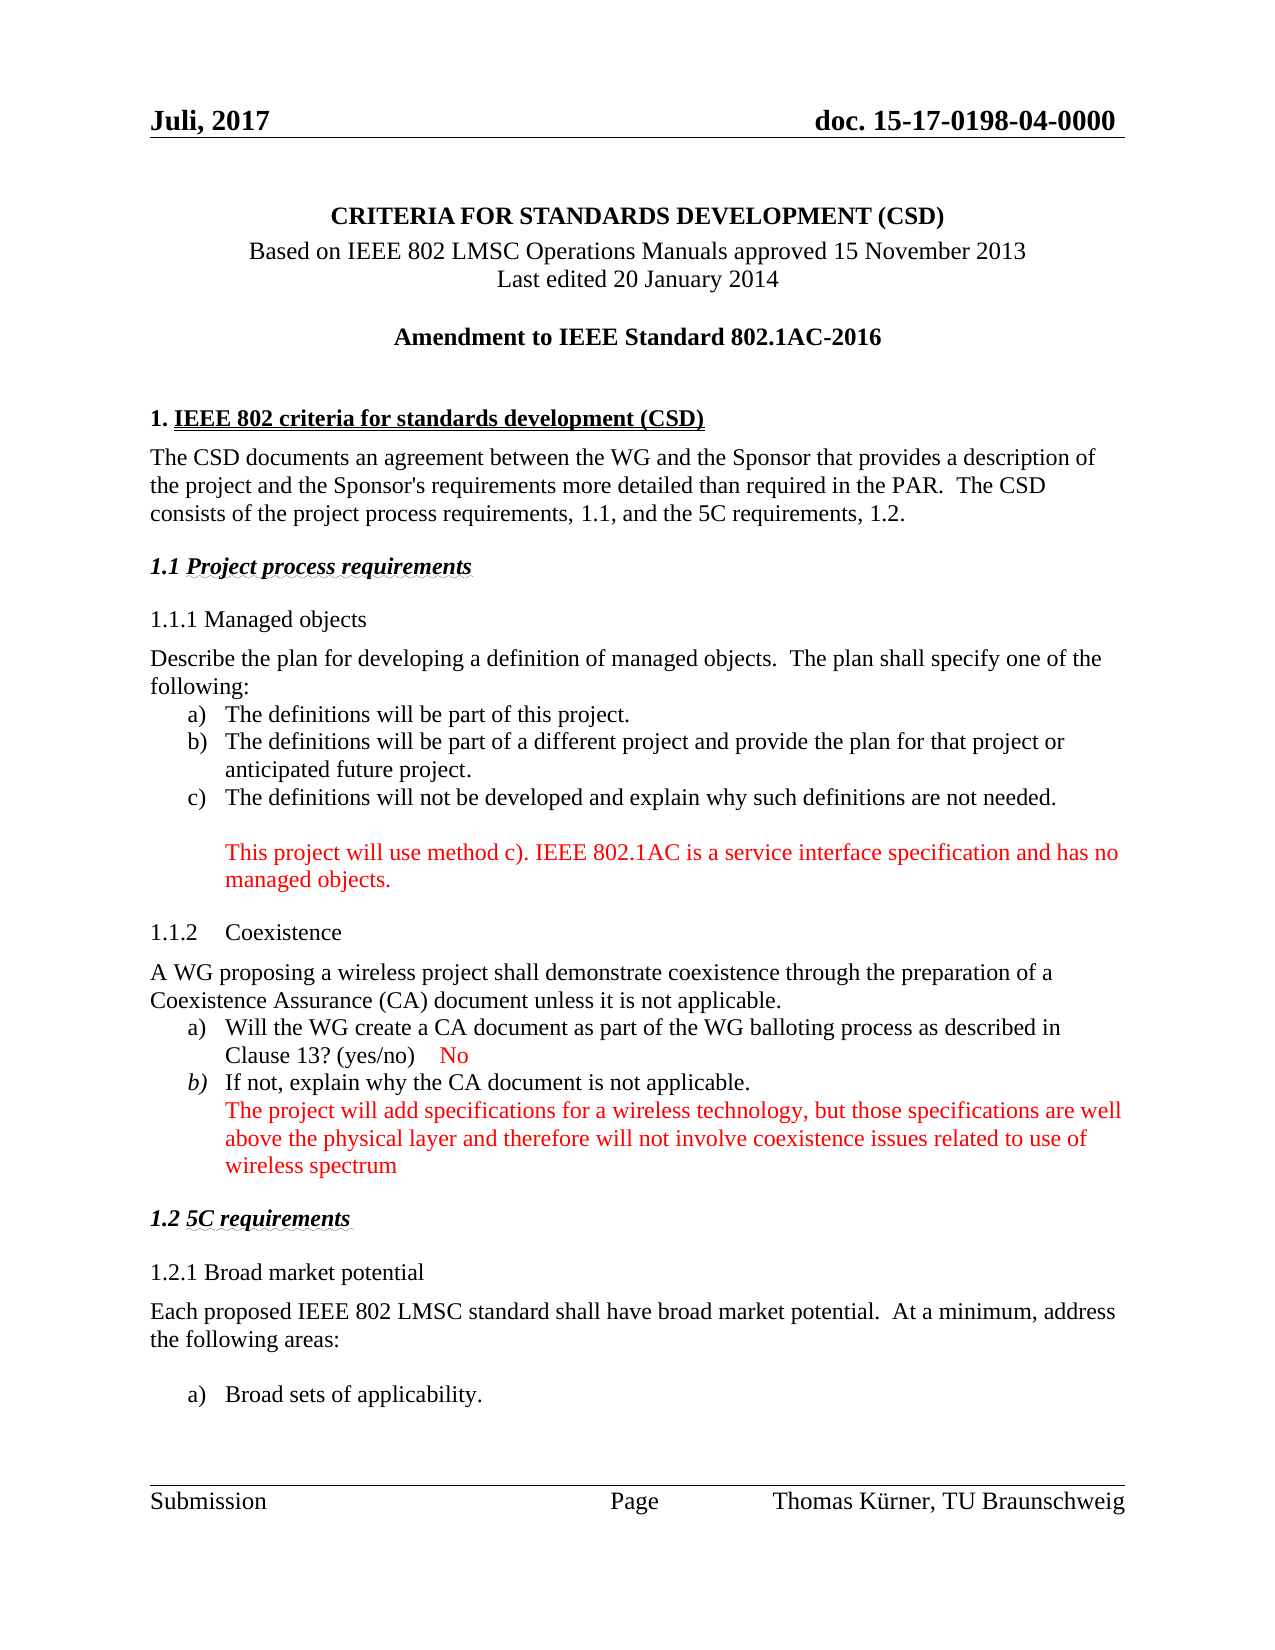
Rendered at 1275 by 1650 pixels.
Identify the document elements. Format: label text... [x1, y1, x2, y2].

list Will the WG create a CA document as part of the WG balloting process as described in Clause 13? (yes/no) No [187, 1013, 1125, 1068]
subtitle CRITERIA FOR STANDARDS DEVELOPMENT (CSD) [150, 201, 1125, 229]
subtitle IEEE 802 criteria for standards development (CSD) [150, 404, 1125, 431]
text Based on IEEE 802 LMSC Operations Manuals approved 15 November 2013 [150, 236, 1125, 264]
subtitle 5C requirements [150, 1204, 1125, 1232]
subtitle Coexistence [150, 918, 1125, 946]
text A WG proposing a wireless project shall demonstrate coexistence through the preparation of a Coexistence Assurance (CA) document unless it is not applicable. [150, 958, 1125, 1013]
text Last edited 20 January 2014 [150, 264, 1125, 293]
subtitle Project process requirements [150, 552, 1125, 579]
list If not, explain why the CA document is not applicable. [187, 1068, 1125, 1096]
list The definitions will be part of a different project and provide the plan for that project or anticipated future project. [187, 727, 1125, 782]
text Describe the plan for developing a definition of managed objects. The plan shall specify one of the following: [150, 644, 1125, 700]
list The definitions will not be developed and explain why such definitions are not needed. [187, 782, 1125, 810]
text Amendment to IEEE Standard 802.1AC-2016 [225, 322, 1050, 351]
subtitle Managed objects [150, 605, 1125, 632]
list The project will add specifications for a wireless technology, but those specifications are well above the physical layer and therefore will not involve coexistence issues related to use of wireless spectrum [225, 1096, 1125, 1179]
text Each proposed IEEE 802 LMSC standard shall have broad market potential. At a minimum, address the following areas: [150, 1297, 1125, 1352]
list This project will use method c). IEEE 802.1AC is a service interface specification and has no managed objects. [225, 838, 1125, 893]
subtitle Broad market potential [150, 1257, 1125, 1285]
list The definitions will be part of this project. [187, 700, 1125, 727]
list Broad sets of applicability. [187, 1380, 1125, 1407]
